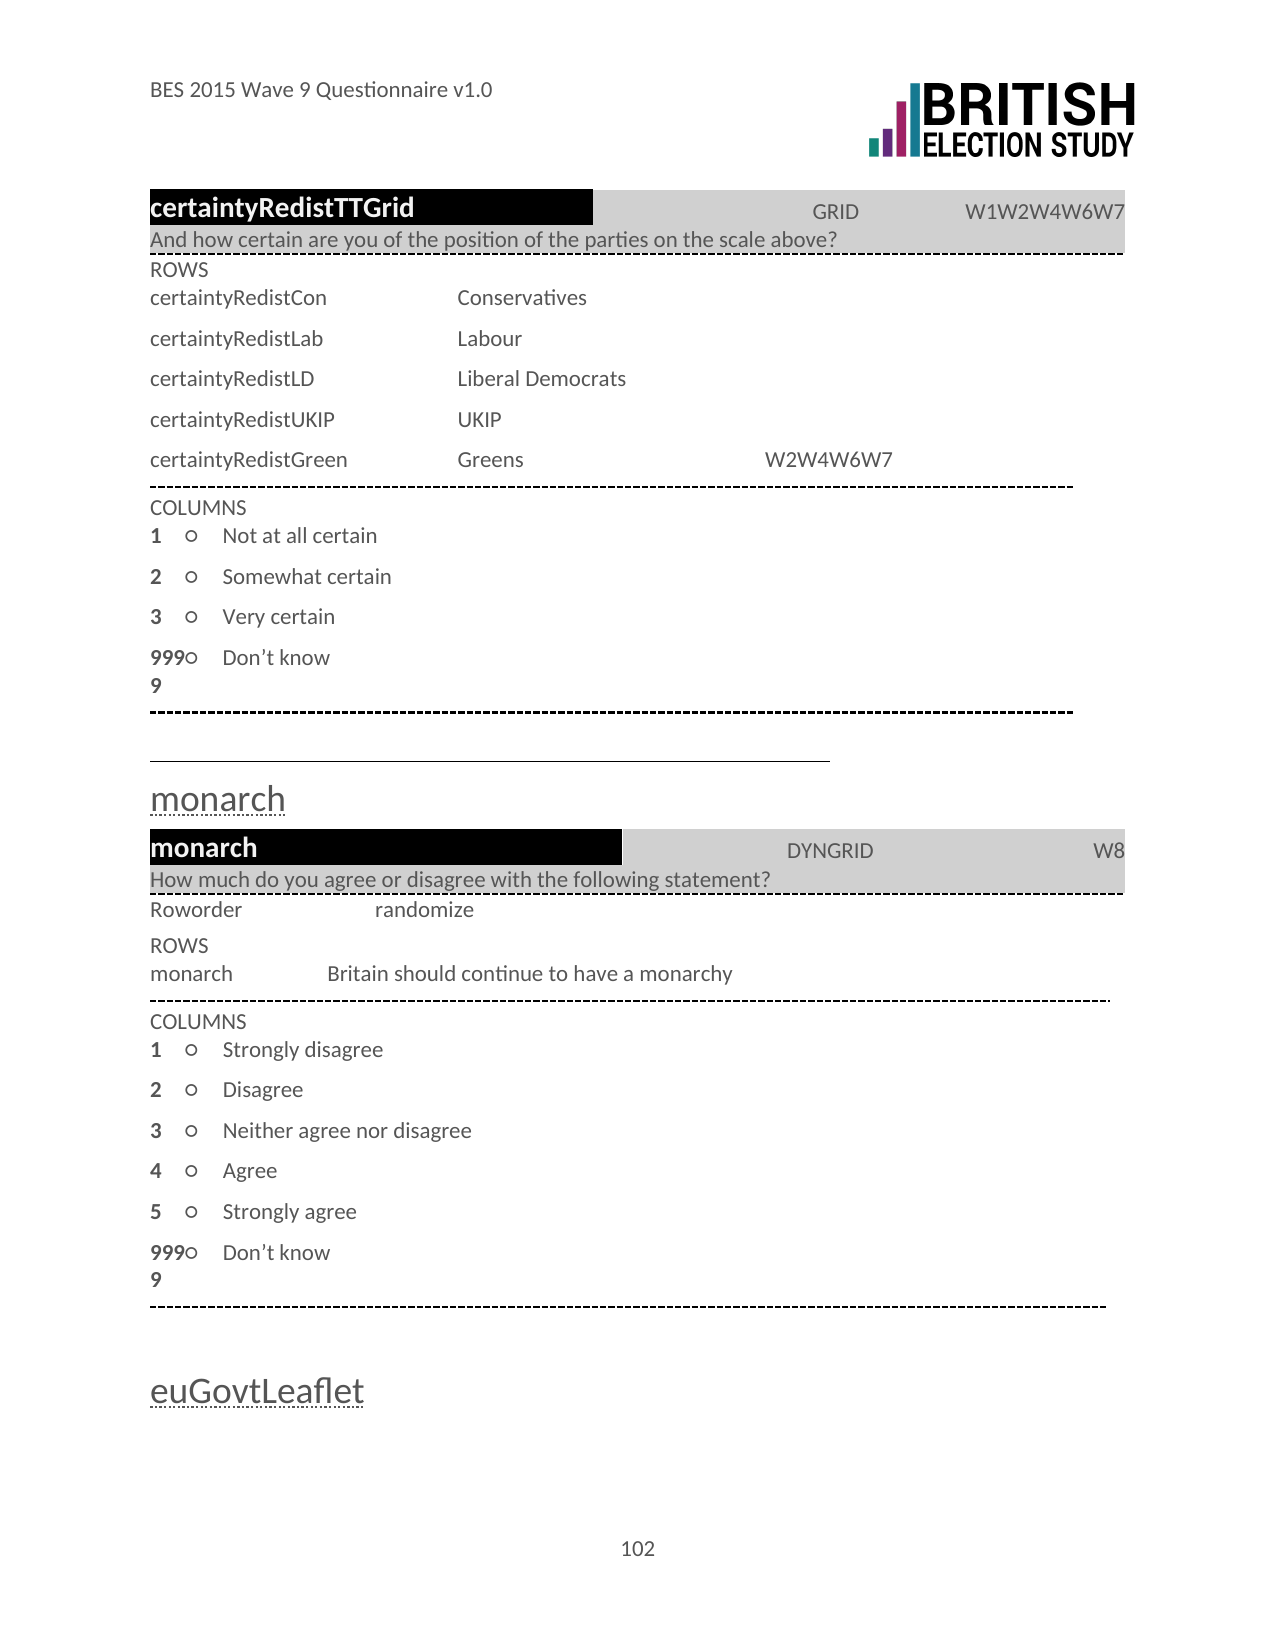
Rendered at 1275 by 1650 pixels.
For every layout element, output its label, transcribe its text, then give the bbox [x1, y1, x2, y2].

text ROWS [150, 255, 1125, 283]
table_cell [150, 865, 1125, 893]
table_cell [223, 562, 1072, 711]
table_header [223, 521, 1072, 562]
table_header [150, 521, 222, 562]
picture [867, 75, 1139, 165]
text Roworder randomize [150, 895, 1125, 923]
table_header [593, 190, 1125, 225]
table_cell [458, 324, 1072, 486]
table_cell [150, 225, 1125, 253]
text COLUMNS [150, 493, 1125, 521]
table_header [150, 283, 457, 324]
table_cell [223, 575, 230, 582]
text COLUMNS [150, 1007, 1125, 1035]
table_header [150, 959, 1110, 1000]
text ROWS [150, 931, 1125, 959]
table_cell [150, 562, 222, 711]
text euGovtLeaflet [150, 1367, 1125, 1412]
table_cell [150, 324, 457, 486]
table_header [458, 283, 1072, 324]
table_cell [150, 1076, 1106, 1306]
text monarch [150, 775, 1125, 821]
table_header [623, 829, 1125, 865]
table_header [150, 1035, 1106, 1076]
